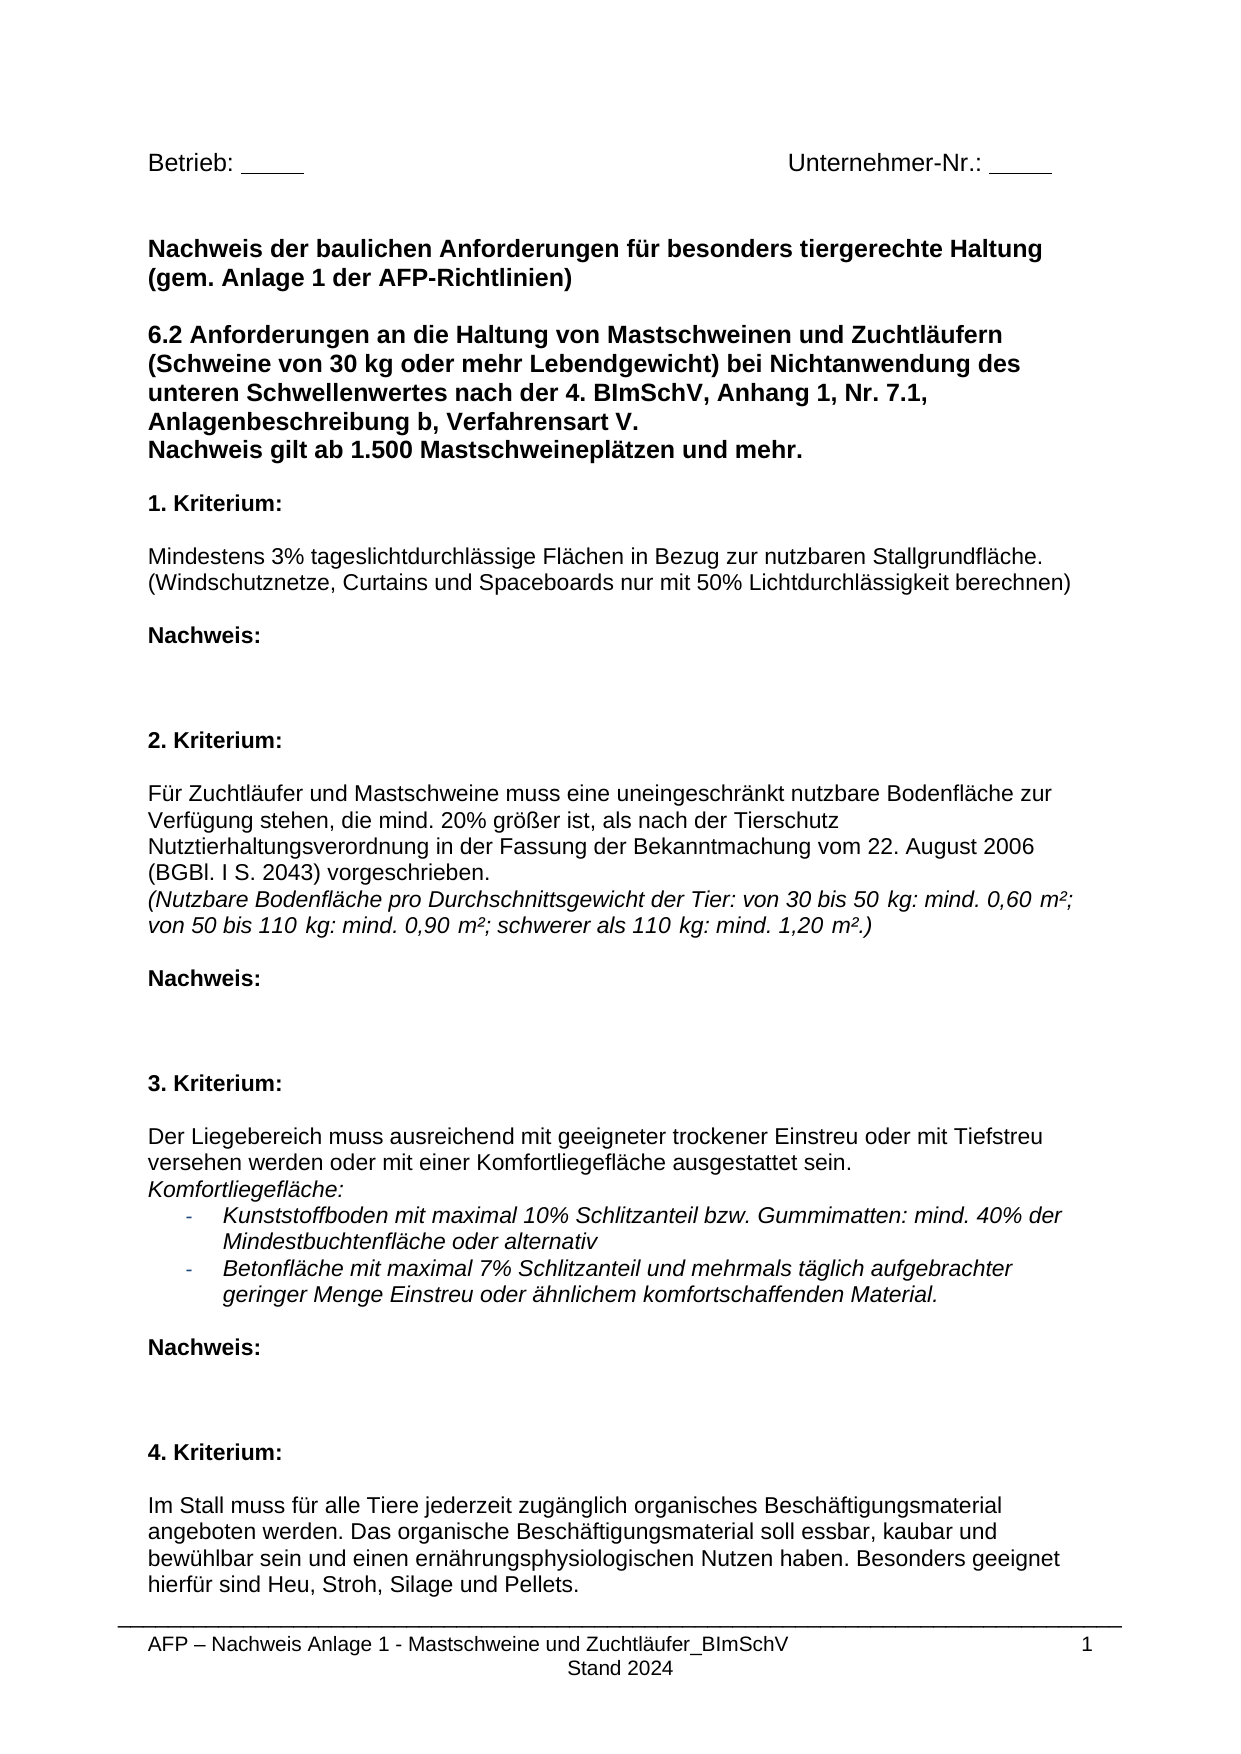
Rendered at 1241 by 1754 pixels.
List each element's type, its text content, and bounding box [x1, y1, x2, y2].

list Kunststoffboden mit maximal 10% Schlitzanteil bzw. Gummimatten: mind. 40% der Mindestbuchtenfläche oder alternativ [185, 1202, 1092, 1254]
text Im Stall muss für alle Tiere jederzeit zugänglich organisches Beschäftigungsmaterial angeboten werden. Das organische Beschäftigungsmaterial soll essbar, kaubar und bewühlbar sein und einen ernährungsphysiologischen Nutzen haben. Besonders geeignet hierfür sind Heu, Stroh, Silage und Pellets. [148, 1492, 1092, 1597]
text 2. Kriterium: [148, 727, 1092, 754]
text Komfortliegefläche: [148, 1176, 1092, 1202]
text Nachweis: [148, 622, 1092, 648]
text Der Liegebereich muss ausreichend mit geeigneter trockener Einstreu oder mit Tiefstreu versehen werden oder mit einer Komfortliegefläche ausgestattet sein. [148, 1123, 1092, 1176]
text Nachweis der baulichen Anforderungen für besonders tiergerechte Haltung (gem. Anlage 1 der AFP-Richtlinien) [148, 234, 1092, 291]
text (Nutzbare Bodenfläche pro Durchschnittsgewicht der Tier: von 30 bis 50 kg: mind. 0,60 m²; von 50 bis 110 kg: mind. 0,90 m²; schwerer als 110 kg: mind. 1,20 m².) [148, 886, 1092, 938]
text 3. Kriterium: [148, 1070, 1092, 1096]
text 4. Kriterium: [148, 1439, 1092, 1465]
text Mindestens 3% tageslichtdurchlässige Flächen in Bezug zur nutzbaren Stallgrundfläche. [148, 543, 1092, 569]
text Für Zuchtläufer und Mastschweine muss eine uneingeschränkt nutzbare Bodenfläche zur Verfügung stehen, die mind. 20% größer ist, als nach der Tierschutz Nutztierhaltungsverordnung in der Fassung der Bekanntmachung vom 22. August 2006 (BGBl. I S. 2043) vorgeschrieben. [148, 780, 1092, 886]
text Nachweis: [148, 965, 1092, 991]
list Betonfläche mit maximal 7% Schlitzanteil und mehrmals täglich aufgebrachter geringer Menge Einstreu oder ähnlichem komfortschaffenden Material. [185, 1254, 1092, 1307]
text 6.2 Anforderungen an die Haltung von Mastschweinen und Zuchtläufern (Schweine von 30 kg oder mehr Lebendgewicht) bei Nichtanwendung des unteren Schwellenwertes nach der 4. BImSchV, Anhang 1, Nr. 7.1, Anlagenbeschreibung b, Verfahrensart V. [148, 320, 1092, 435]
text 1. Kriterium: [148, 490, 1092, 517]
text (Windschutznetze, Curtains und Spaceboards nur mit 50% Lichtdurchlässigkeit berechnen) [148, 569, 1092, 596]
text Betrieb: Unternehmer-Nr.: [148, 148, 1092, 176]
text Nachweis: [148, 1334, 1092, 1360]
text Nachweis gilt ab 1.500 Mastschweineplätzen und mehr. [148, 435, 1092, 464]
